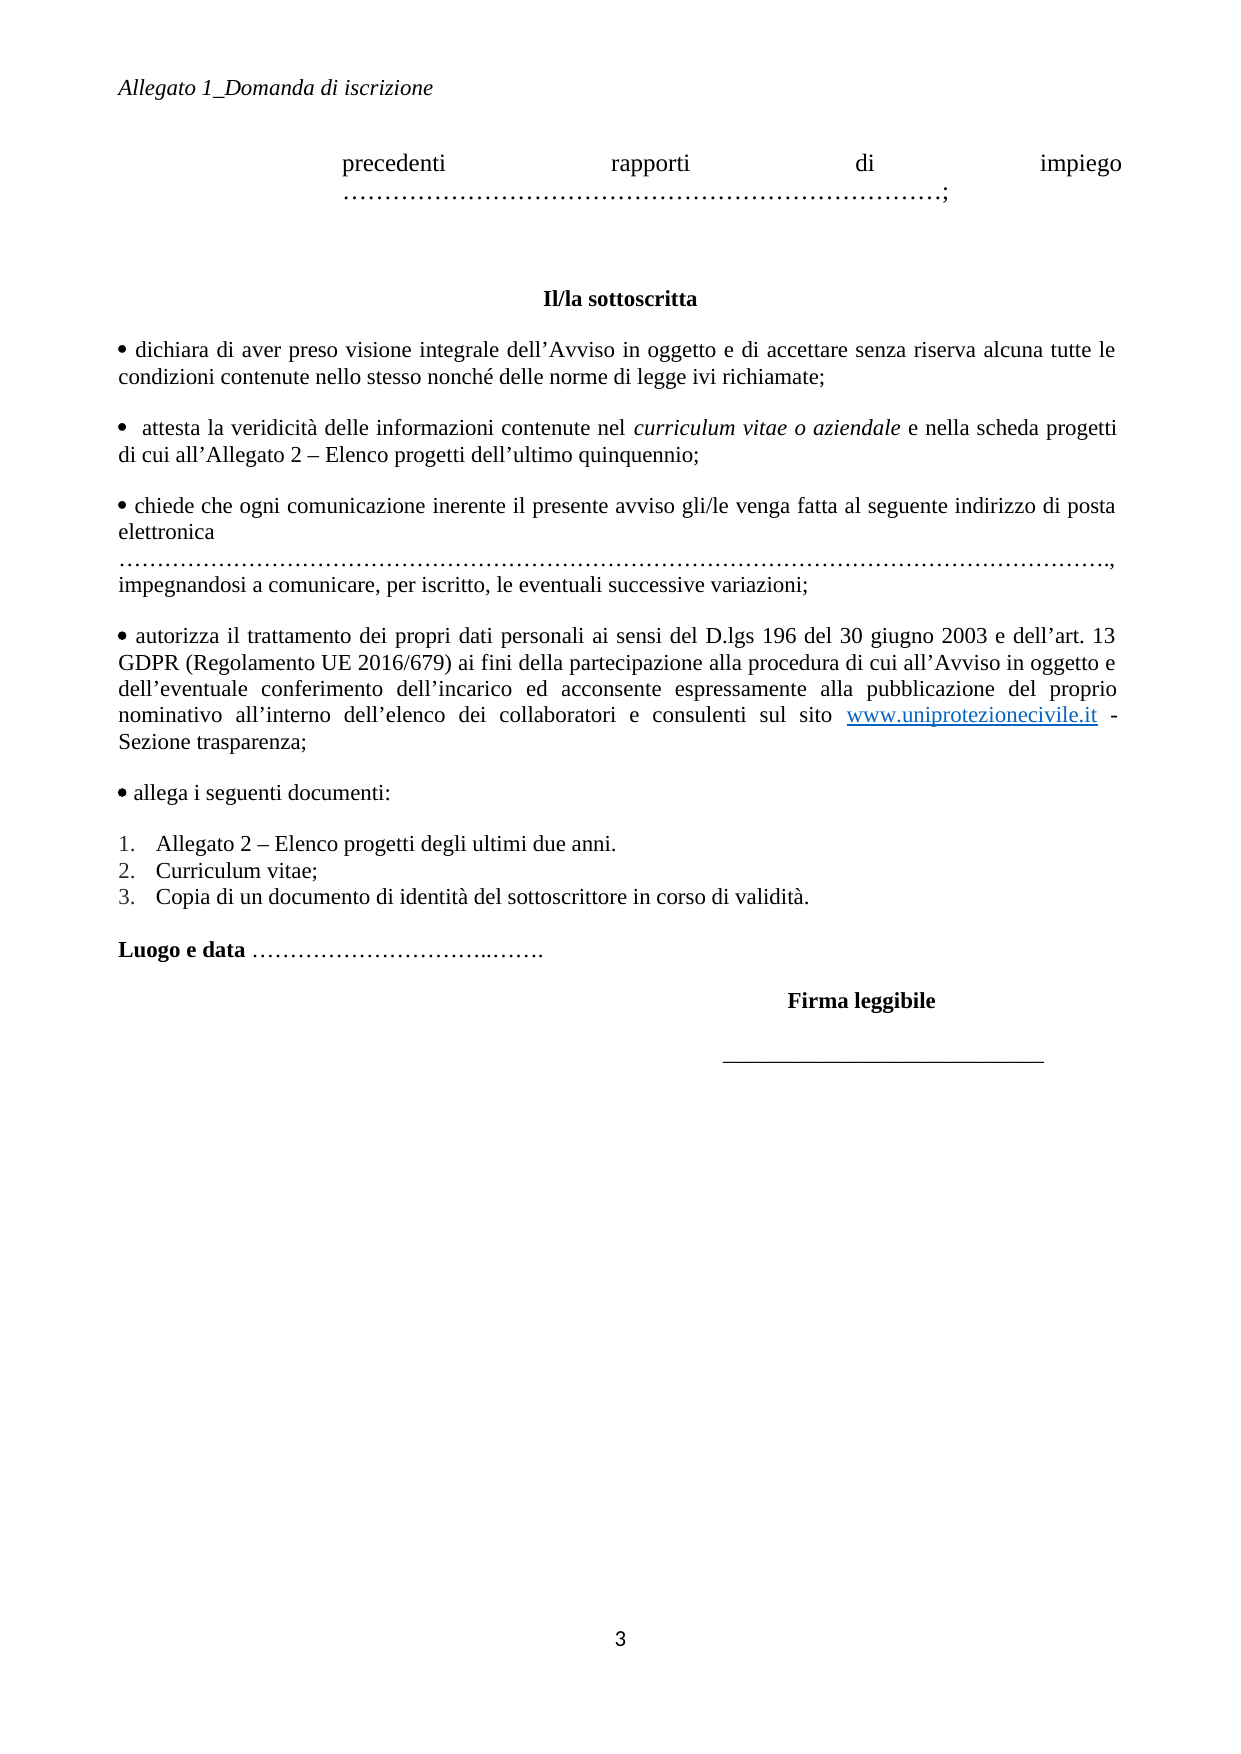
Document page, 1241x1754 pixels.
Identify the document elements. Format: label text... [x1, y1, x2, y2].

text Luogo e data …………………………..……. [118, 936, 1122, 962]
list Allegato 2 – Elenco progetti degli ultimi due anni. [118, 831, 1122, 857]
text attesta la veridicità delle informazioni contenute nel curriculum vitae o aziendale e nella scheda progetti di cui all’Allegato 2 – Elenco progetti dell’ultimo quinquennio; [118, 414, 1118, 467]
text autorizza il trattamento dei propri dati personali ai sensi del D.lgs 196 del 30 giugno 2003 e dell’art. 13 GDPR (Regolamento UE 2016/679) ai fini della partecipazione alla procedura di cui all’Avviso in oggetto e dell’eventuale conferimento dell’incarico ed acconsente espressamente alla pubblicazione del proprio nominativo all’interno dell’elenco dei collaboratori e consulenti sul sito www.uniprotezionecivile.it - Sezione trasparenza; [118, 622, 1118, 754]
list Curriculum vitae; [118, 857, 1122, 883]
text allega i seguenti documenti: [118, 779, 1118, 806]
list Copia di un documento di identità del sottoscrittore in corso di validità. [118, 883, 1122, 909]
text Firma leggibile [782, 987, 1122, 1014]
text chiede che ogni comunicazione inerente il presente avviso gli/le venga fatta al seguente indirizzo di posta elettronica …………………………………………………………………………………………………………………., impegnandosi a comunicare, per iscritto, le eventuali successive variazioni; [118, 492, 1118, 597]
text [342, 148, 1122, 205]
text Il/la sottoscritta [118, 285, 1122, 312]
text ____________________________ [723, 1039, 1122, 1065]
text dichiara di aver preso visione integrale dell’Avviso in oggetto e di accettare senza riserva alcuna tutte le condizioni contenute nello stesso nonché delle norme di legge ivi richiamate; [118, 337, 1118, 389]
